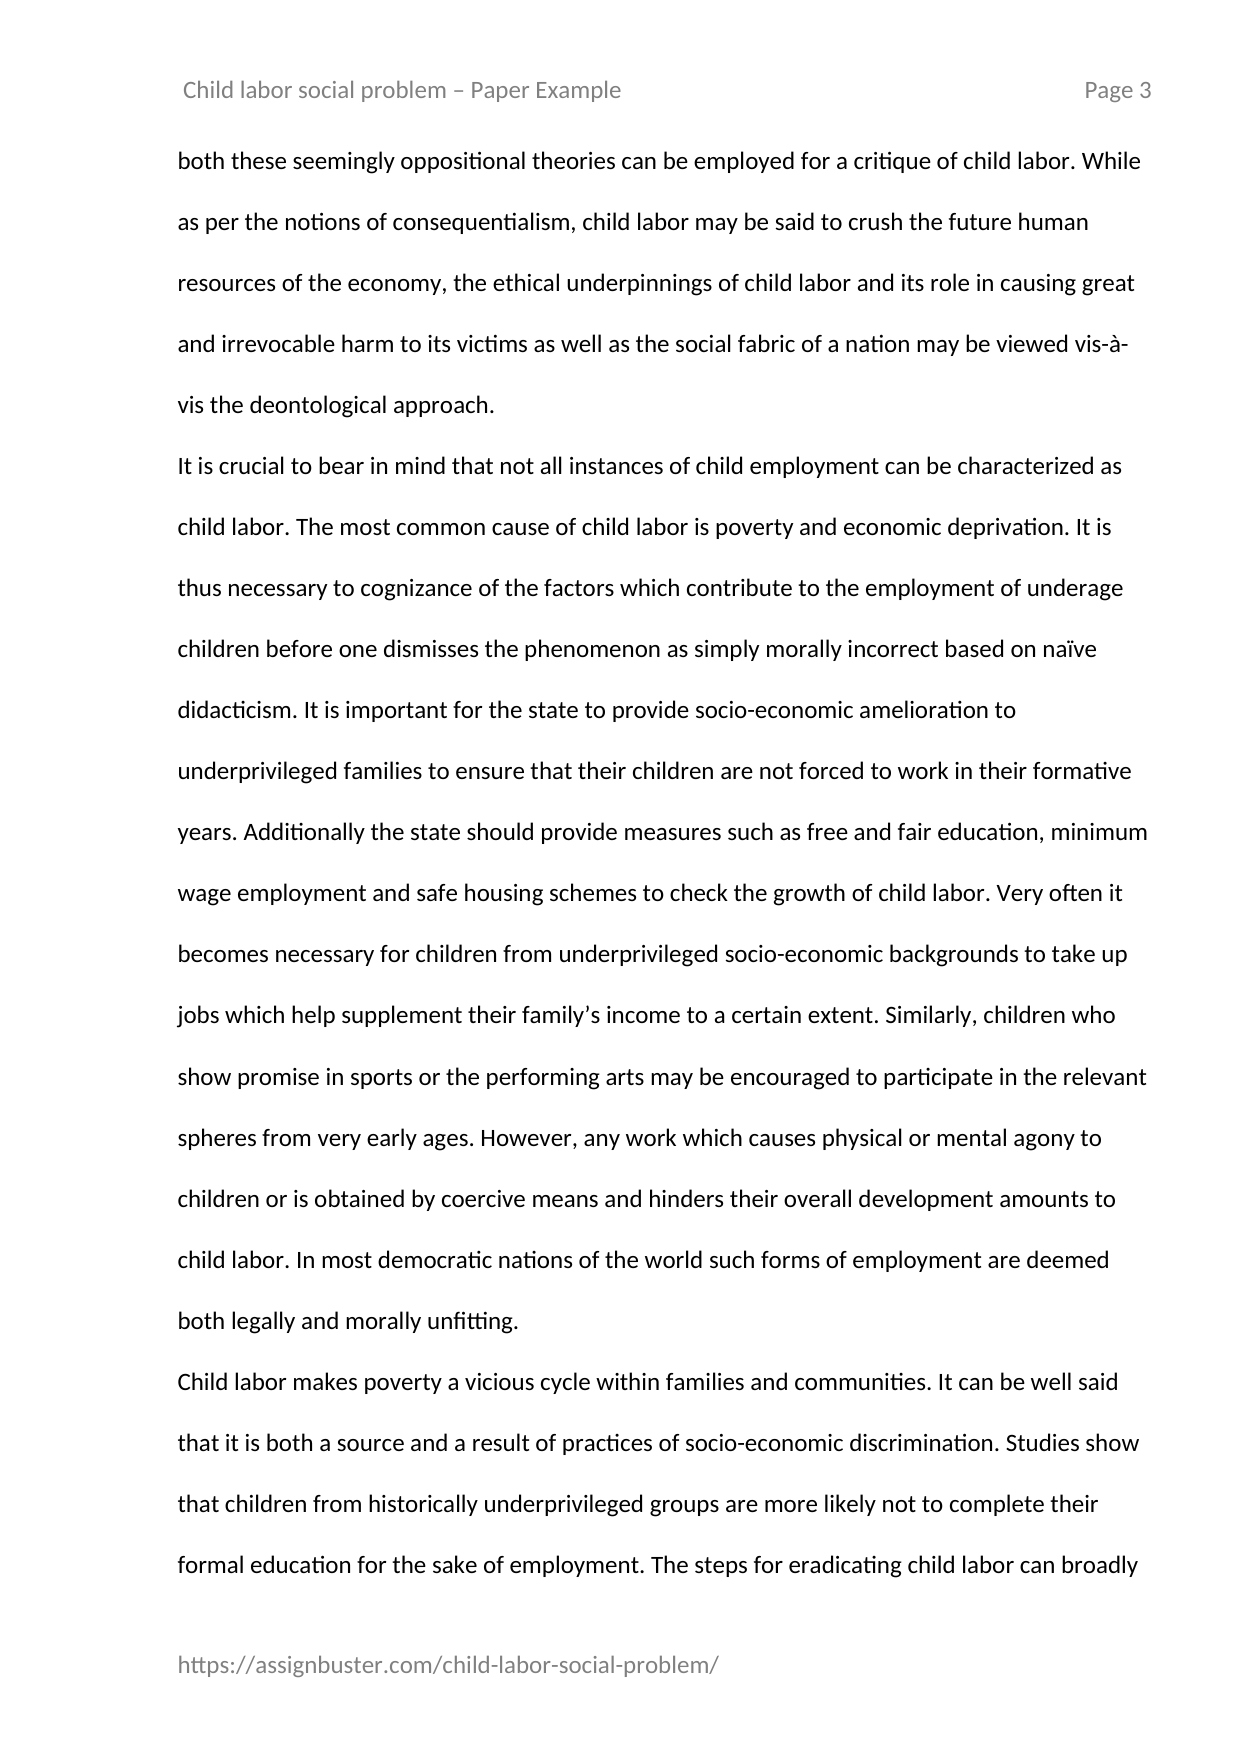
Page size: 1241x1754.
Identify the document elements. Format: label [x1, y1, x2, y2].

text [177, 145, 1152, 1579]
